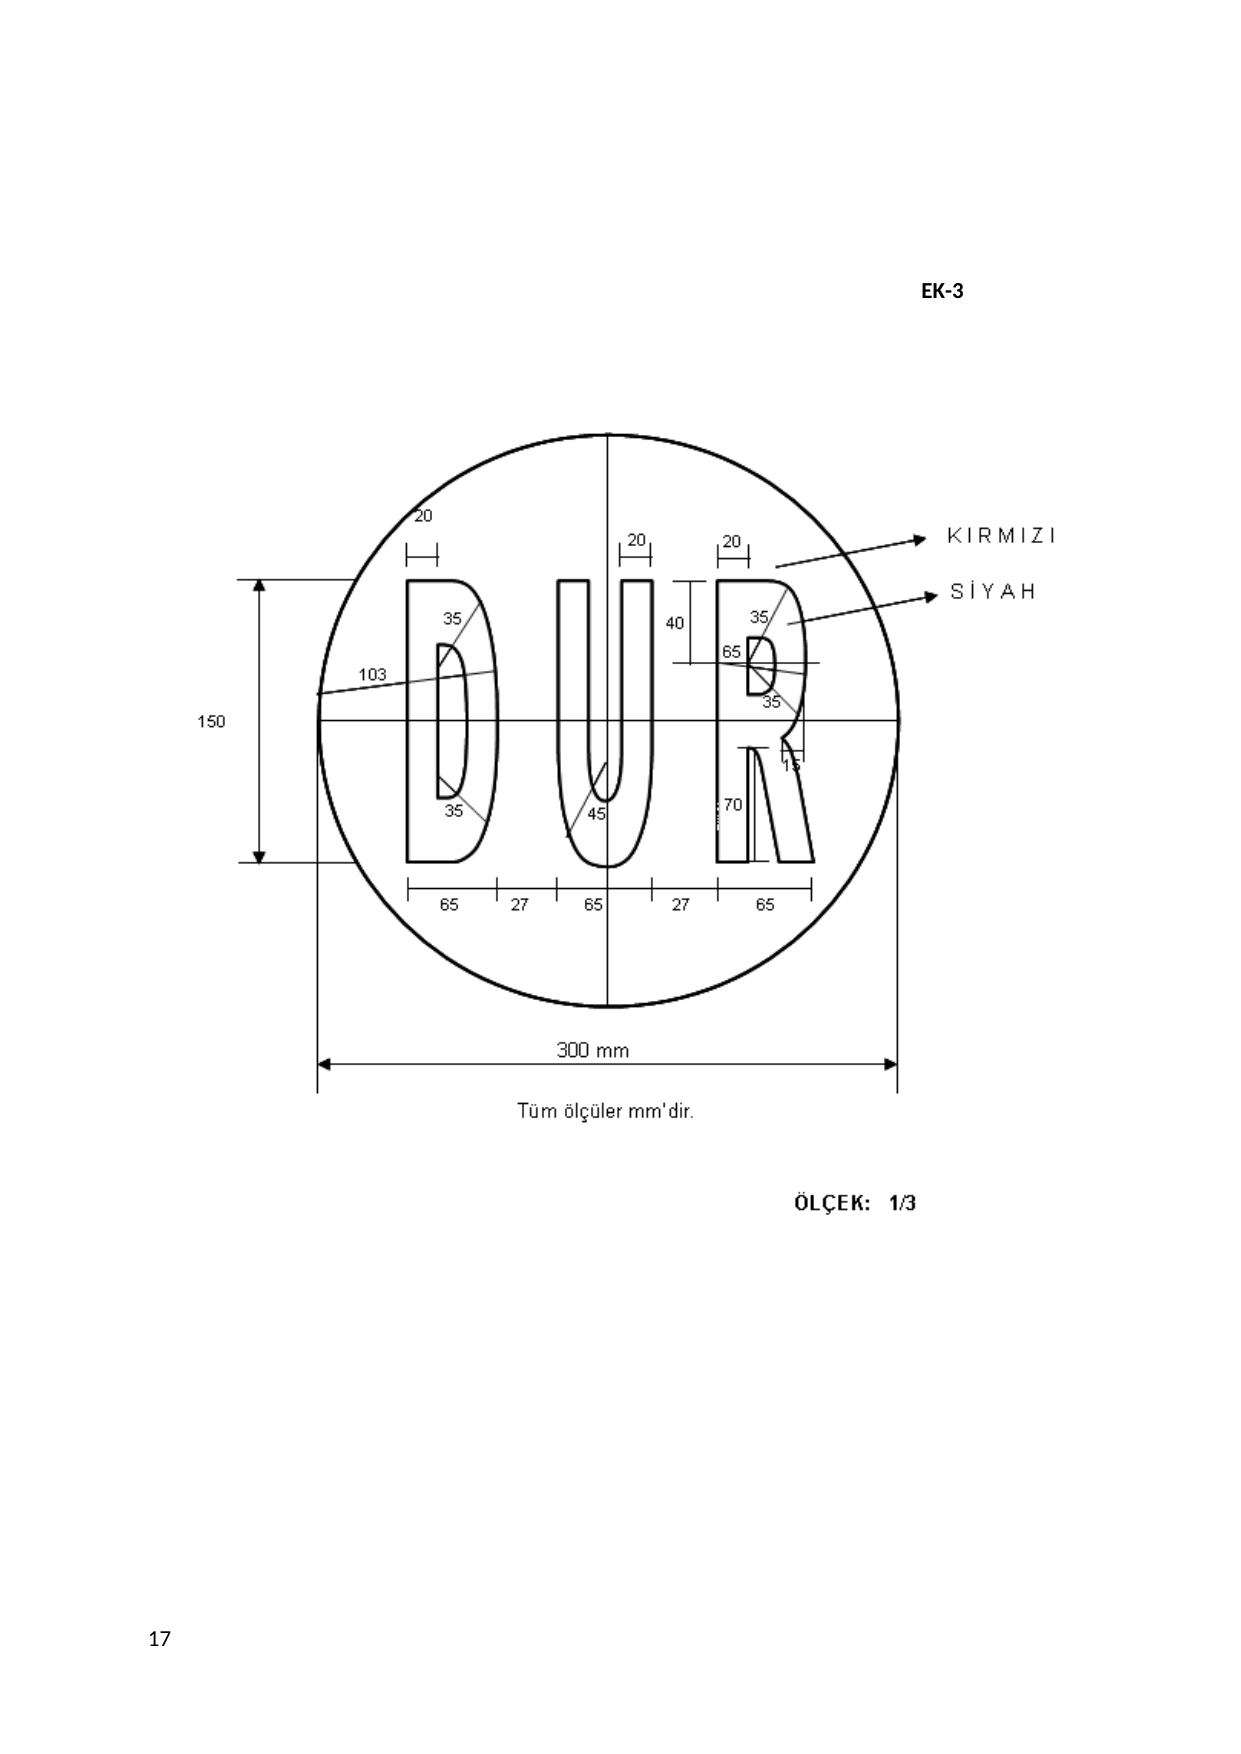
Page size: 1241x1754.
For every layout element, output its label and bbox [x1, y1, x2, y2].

picture [185, 244, 1127, 1221]
